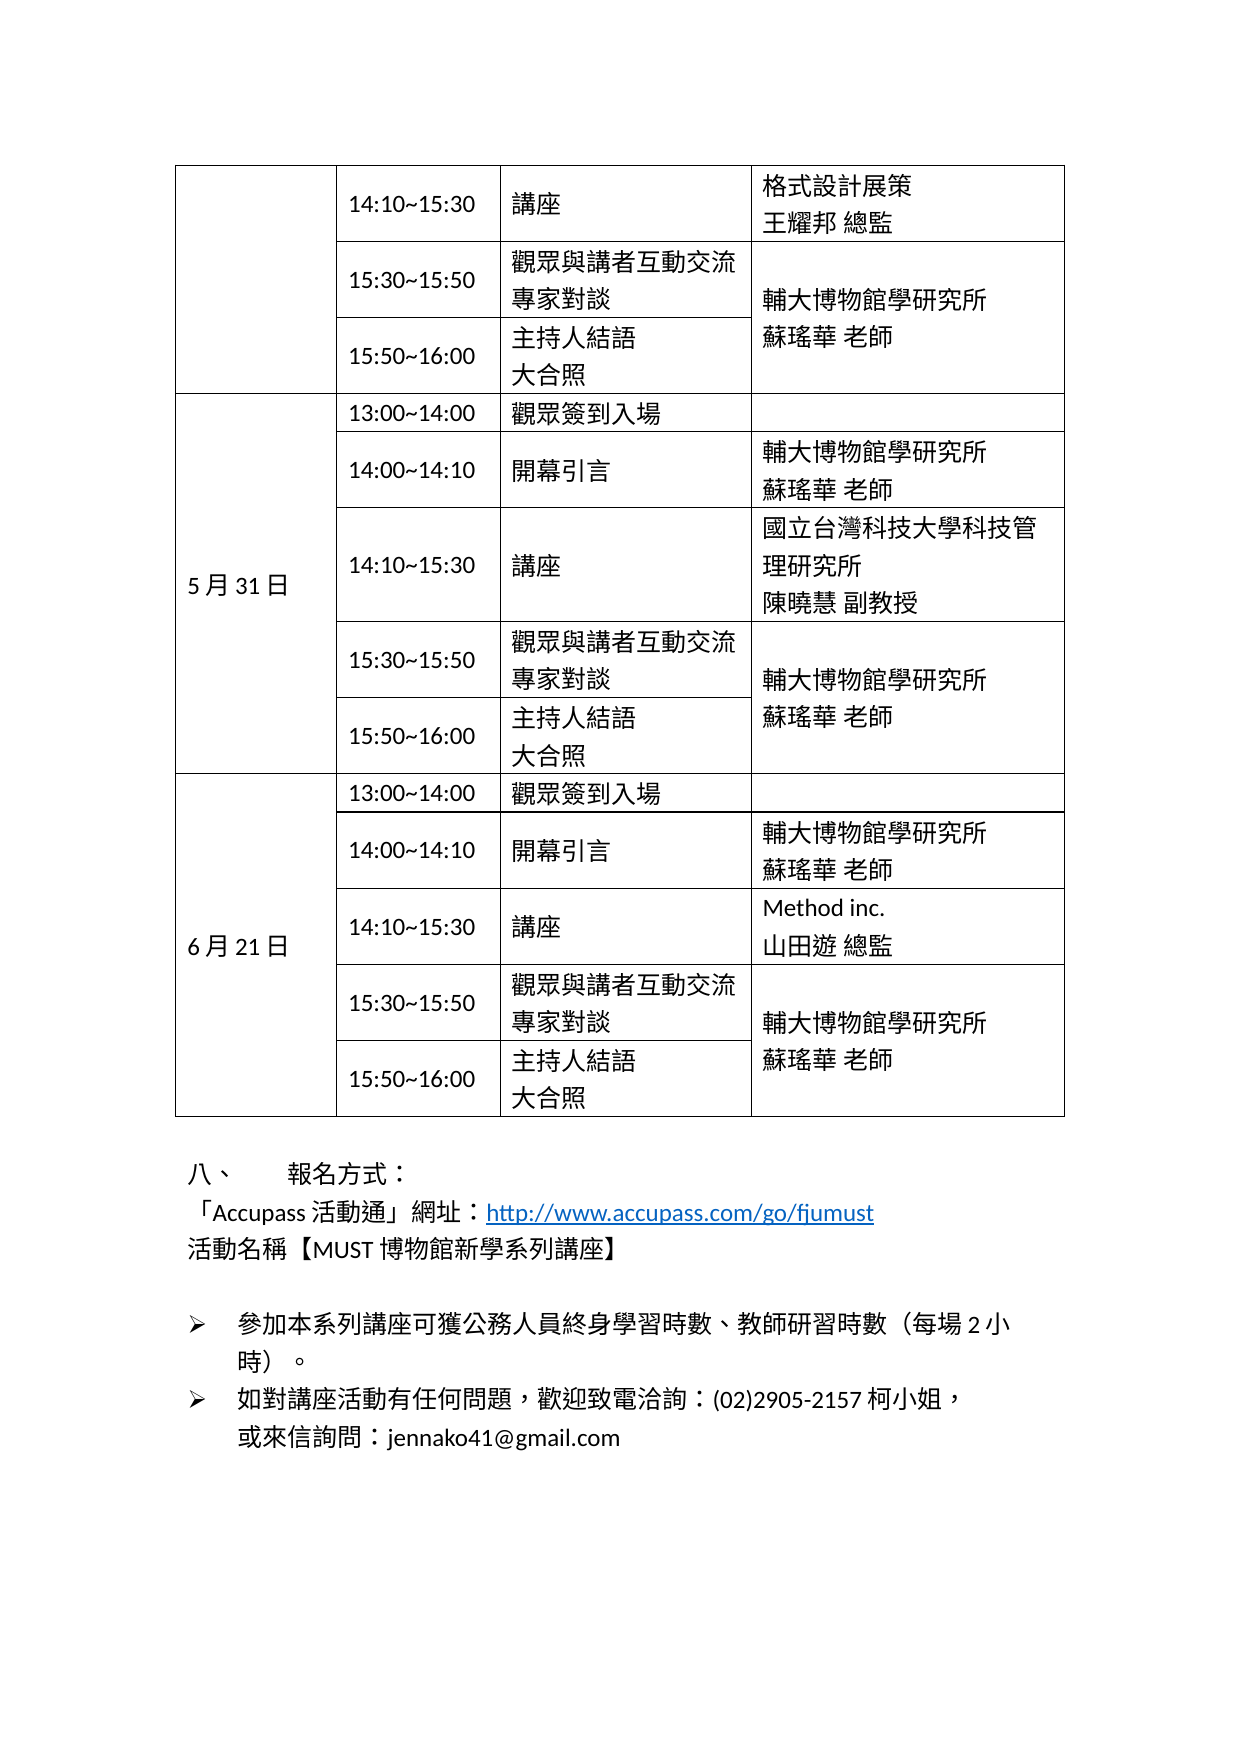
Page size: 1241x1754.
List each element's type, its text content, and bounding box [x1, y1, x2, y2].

table_cell 觀眾簽到入場 [501, 394, 751, 431]
table_cell 觀眾簽到入場 [501, 774, 751, 811]
table_cell 輔大博物館學研究所 蘇瑤華 老師 [752, 965, 1064, 1116]
table_cell 開幕引言 [501, 432, 751, 507]
table_cell Method inc. 山田遊 總監 [752, 889, 1064, 963]
list 如對講座活動有任何問題，歡迎致電洽詢：(02)2905-2157 柯小姐， [187, 1379, 1053, 1417]
list 報名方式： [187, 1154, 1053, 1192]
table_cell 13:00~14:00 [337, 774, 500, 811]
table_cell 15:50~16:00 [337, 1041, 500, 1116]
table_cell 國立台灣科技大學科技管理研究所 陳曉慧 副教授 [752, 508, 1064, 621]
table_cell 主持人結語 大合照 [501, 1041, 751, 1116]
table_cell 觀眾與講者互動交流 專家對談 [501, 965, 751, 1039]
table_cell 觀眾與講者互動交流 專家對談 [501, 622, 751, 697]
table_cell 14:00~14:10 [337, 813, 500, 887]
table_cell 14:10~15:30 [337, 889, 500, 963]
table_cell [752, 394, 1064, 431]
table_cell 輔大博物館學研究所 蘇瑤華 老師 [752, 813, 1064, 887]
table_cell 15:50~16:00 [337, 698, 500, 773]
table_cell 15:30~15:50 [337, 622, 500, 697]
table_cell 主持人結語 大合照 [501, 318, 751, 393]
table_cell 14:10~15:30 [337, 508, 500, 621]
table_cell 格式設計展策 王耀邦 總監 [752, 166, 1064, 241]
table_cell 開幕引言 [501, 813, 751, 887]
table_cell 13:00~14:00 [337, 394, 500, 431]
table_cell 輔大博物館學研究所 蘇瑤華 老師 [752, 432, 1064, 507]
table_cell 講座 [501, 508, 751, 621]
table_cell [752, 774, 1064, 811]
table_cell 15:50~16:00 [337, 318, 500, 393]
table_cell 講座 [501, 889, 751, 963]
table_cell 主持人結語 大合照 [501, 698, 751, 773]
table_cell 15:30~15:50 [337, 242, 500, 317]
table_cell 輔大博物館學研究所 蘇瑤華 老師 [752, 242, 1064, 393]
text 「Accupass活動通」網址：http://www.accupass.com/go/fjumust [187, 1192, 1053, 1229]
list 或來信詢問：jennako41@gmail.com [237, 1417, 1053, 1454]
table_cell 15:30~15:50 [337, 965, 500, 1039]
table_cell 6月21日 [176, 774, 336, 1116]
table_cell 5月31日 [176, 394, 336, 773]
table_cell 14:10~15:30 [337, 166, 500, 241]
table_cell 觀眾與講者互動交流 專家對談 [501, 242, 751, 317]
table_cell 輔大博物館學研究所 蘇瑤華 老師 [752, 622, 1064, 773]
list 參加本系列講座可獲公務人員終身學習時數、教師研習時數（每場2小時）。 [187, 1304, 1053, 1379]
table_cell 14:00~14:10 [337, 432, 500, 507]
table_cell 講座 [501, 166, 751, 241]
text 活動名稱【MUST 博物館新學系列講座】 [187, 1229, 1053, 1267]
